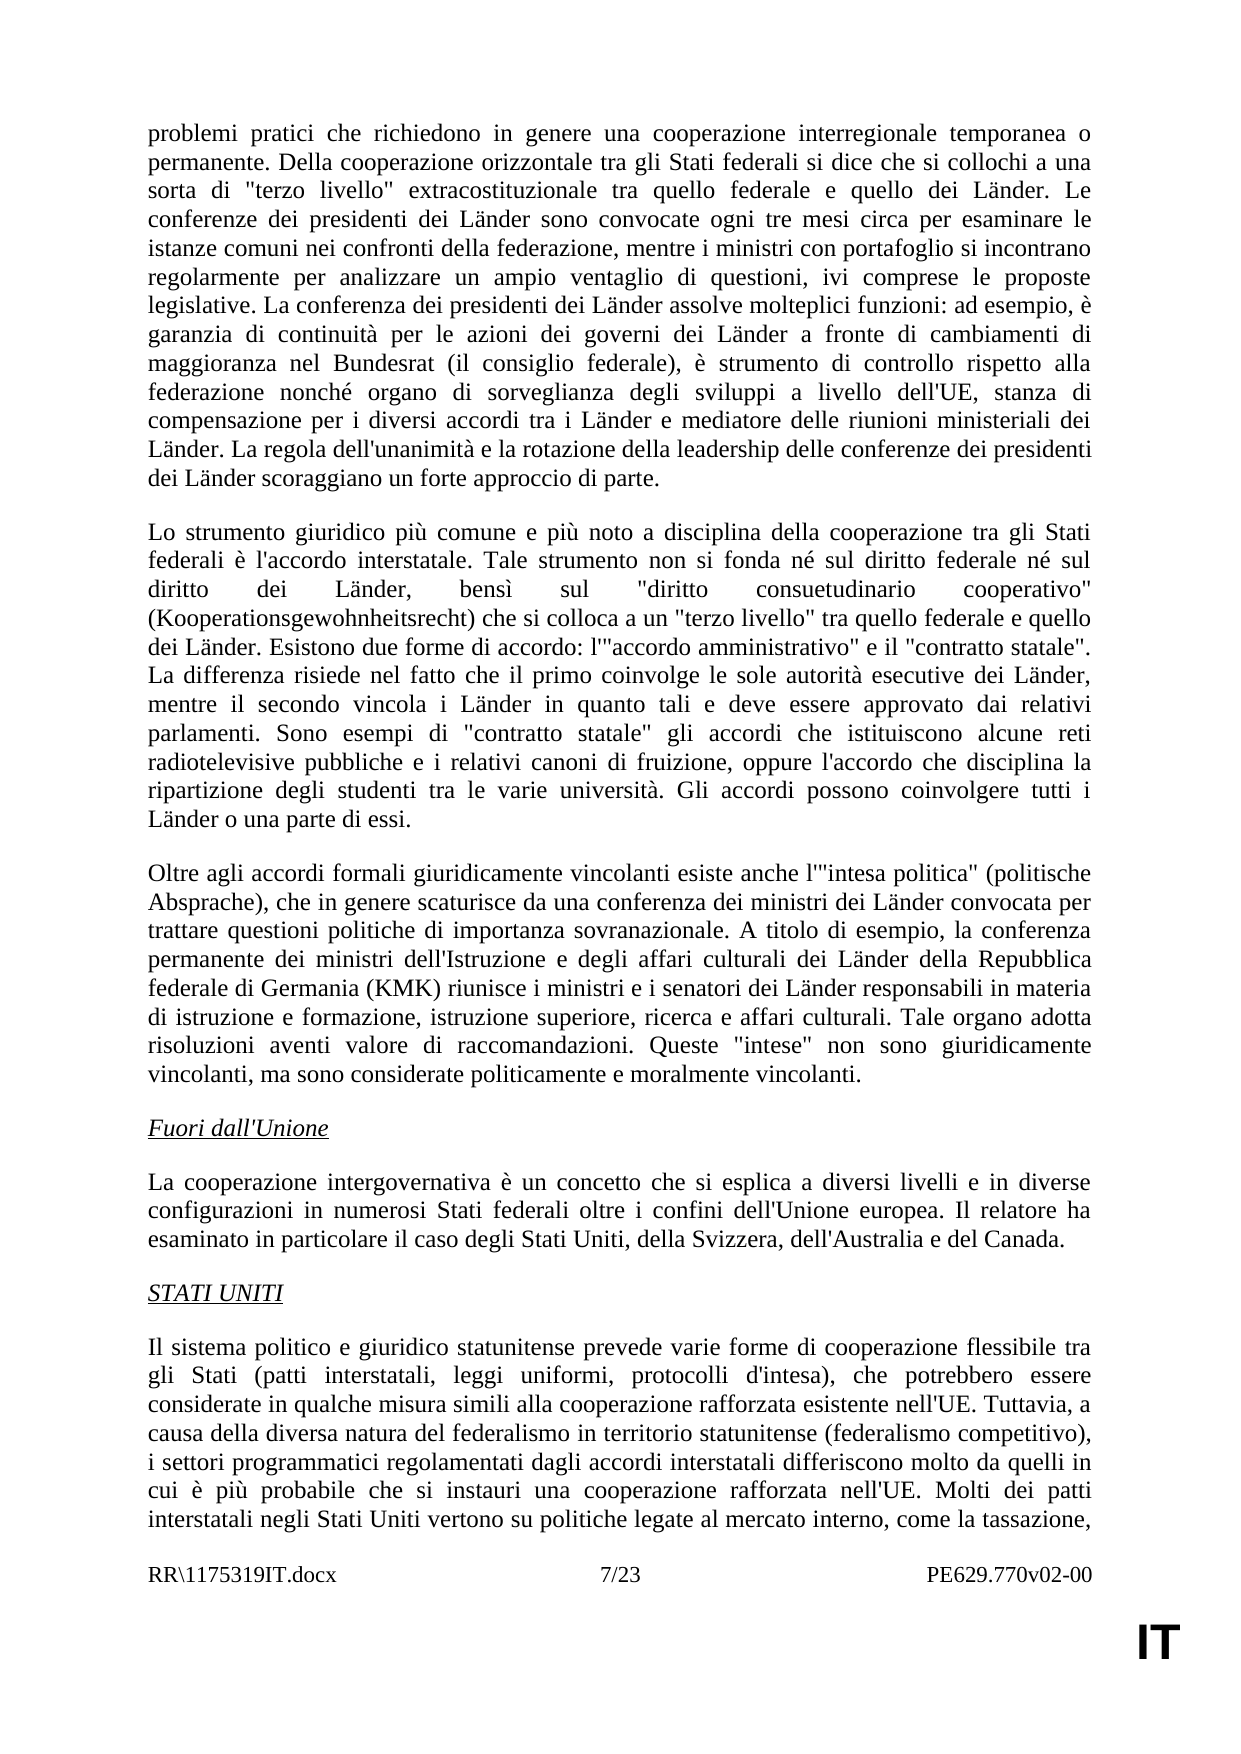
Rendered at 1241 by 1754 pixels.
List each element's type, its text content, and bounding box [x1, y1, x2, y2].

text Fuori dall'Unione [148, 1113, 1092, 1142]
text Oltre agli accordi formali giuridicamente vincolanti esiste anche l'"intesa politica" (politische Absprache), che in genere scaturisce da una conferenza dei ministri dei Länder convocata per trattare questioni politiche di importanza sovranazionale. A titolo di esempio, la conferenza permanente dei ministri dell'Istruzione e degli affari culturali dei Länder della Repubblica federale di Germania (KMK) riunisce i ministri e i senatori dei Länder responsabili in materia di istruzione e formazione, istruzione superiore, ricerca e affari culturali. Tale organo adotta risoluzioni aventi valore di raccomandazioni. Queste "intese" non sono giuridicamente vincolanti, ma sono considerate politicamente e moralmente vincolanti. [148, 858, 1092, 1088]
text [148, 118, 1092, 492]
text Lo strumento giuridico più comune e più noto a disciplina della cooperazione tra gli Stati federali è l'accordo interstatale. Tale strumento non si fonda né sul diritto federale né sul diritto dei Länder, bensì sul "diritto consuetudinario cooperativo" (Kooperationsgewohnheitsrecht) che si colloca a un "terzo livello" tra quello federale e quello dei Länder. Esistono due forme di accordo: l'"accordo amministrativo" e il "contratto statale". La differenza risiede nel fatto che il primo coinvolge le sole autorità esecutive dei Länder, mentre il secondo vincola i Länder in quanto tali e deve essere approvato dai relativi parlamenti. Sono esempi di "contratto statale" gli accordi che istituiscono alcune reti radiotelevisive pubbliche e i relativi canoni di fruizione, oppure l'accordo che disciplina la ripartizione degli studenti tra le varie università. Gli accordi possono coinvolgere tutti i Länder o una parte di essi. [148, 517, 1092, 833]
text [148, 1332, 1092, 1533]
text STATI UNITI [148, 1278, 1092, 1307]
text La cooperazione intergovernativa è un concetto che si esplica a diversi livelli e in diverse configurazioni in numerosi Stati federali oltre i confini dell'Unione europea. Il relatore ha esaminato in particolare il caso degli Stati Uniti, della Svizzera, dell'Australia e del Canada. [148, 1167, 1092, 1253]
